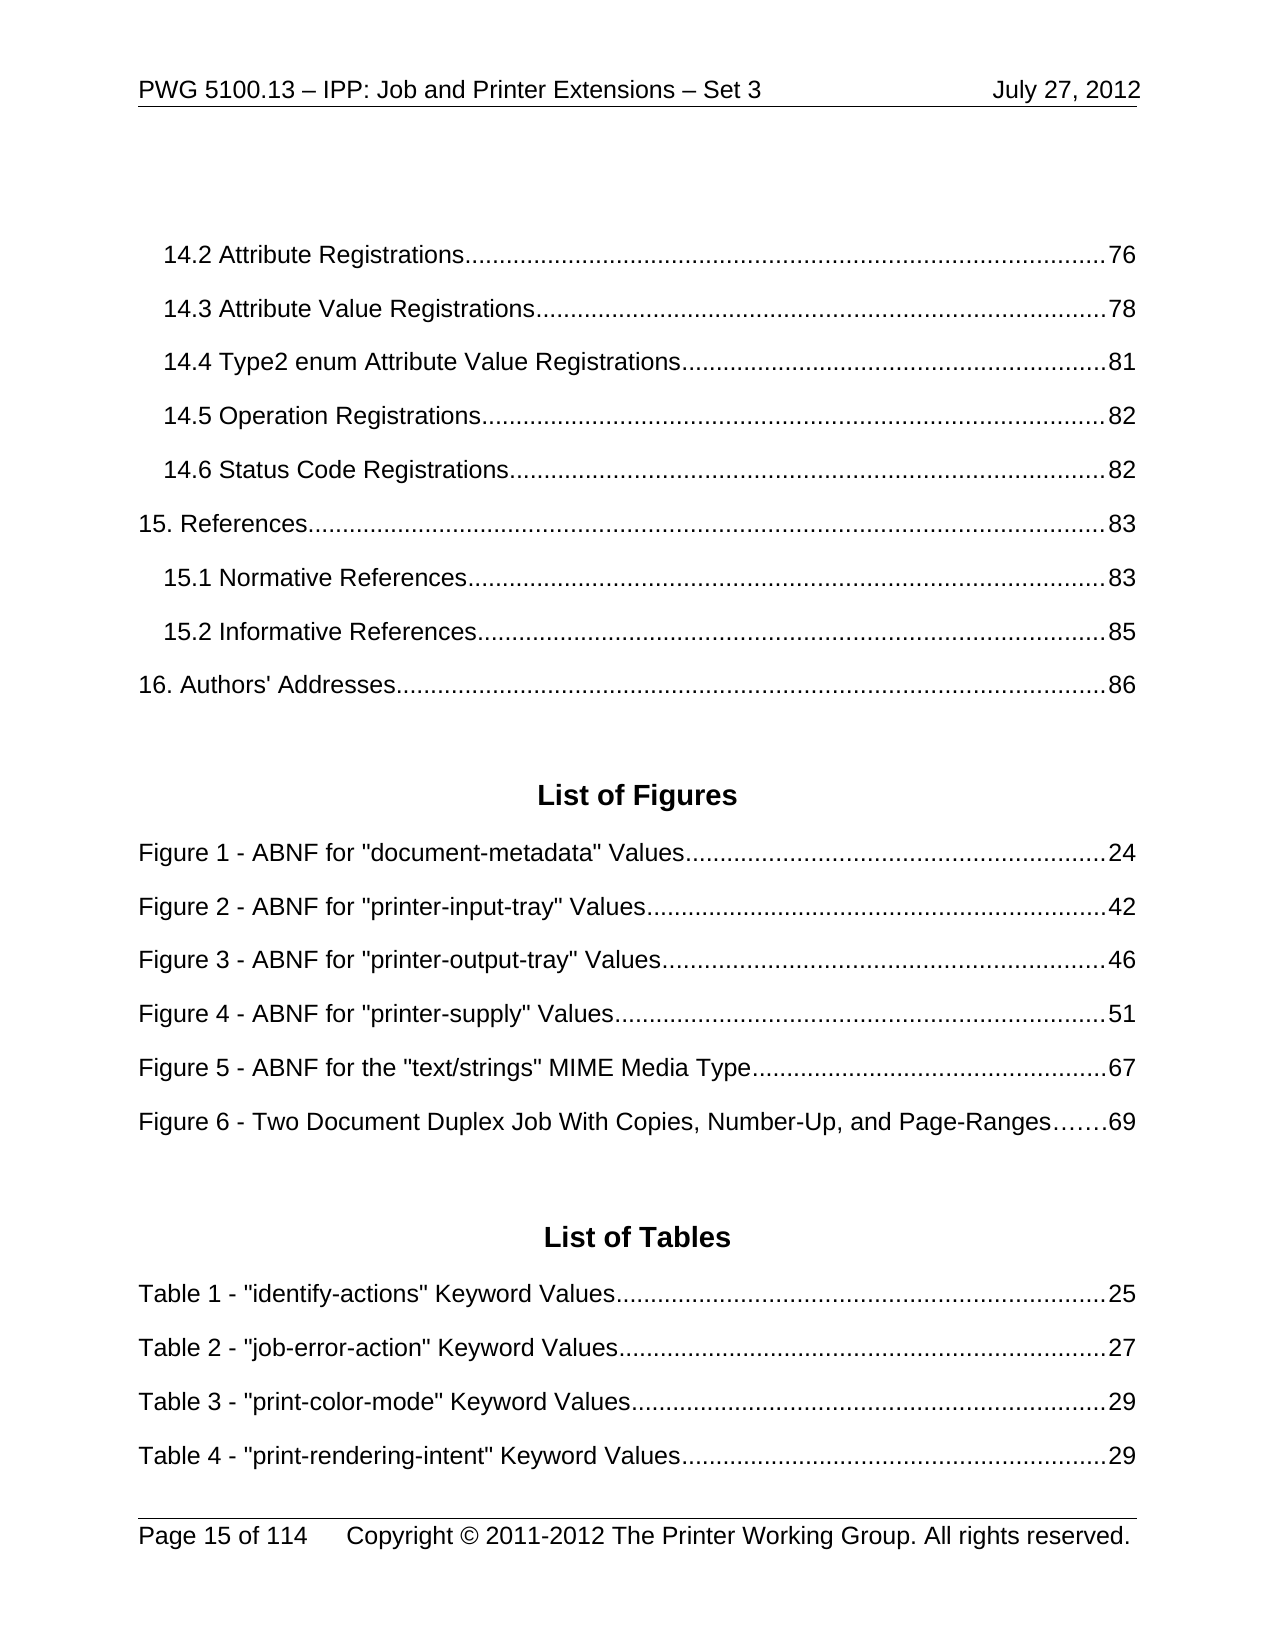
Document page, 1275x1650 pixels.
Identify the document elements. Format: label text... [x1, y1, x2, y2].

text Figure 2 - ABNF for "printer-input-tray" Values 42 [138, 891, 1137, 920]
text 16. Authors' Addresses 86 [138, 671, 1137, 699]
text Figure 1 - ABNF for "document-metadata" Values 24 [138, 838, 1137, 866]
text 14.5 Operation Registrations 82 [163, 401, 1137, 430]
text 14.3 Attribute Value Registrations 78 [163, 293, 1137, 322]
text 14.6 Status Code Registrations 82 [163, 455, 1137, 484]
text 15.2 Informative References 85 [163, 617, 1137, 645]
text Figure 3 - ABNF for "printer-output-tray" Values 46 [138, 945, 1137, 974]
text Table 4 - "print-rendering-intent" Keyword Values 29 [138, 1441, 1137, 1470]
title List of Tables [138, 1220, 1137, 1254]
text 14.2 Attribute Registrations 76 [163, 240, 1137, 268]
text Table 1 - "identify-actions" Keyword Values 25 [138, 1279, 1137, 1308]
text 15. References 83 [138, 509, 1137, 538]
text Figure 5 - ABNF for the "text/strings" MIME Media Type 67 [138, 1053, 1137, 1082]
text 14.4 Type2 enum Attribute Value Registrations 81 [163, 347, 1137, 376]
text Figure 6 - Two Document Duplex Job With Copies, Number-Up, and Page-Ranges 69 [138, 1107, 1137, 1136]
text Table 3 - "print-color-mode" Keyword Values 29 [138, 1387, 1137, 1416]
text Figure 4 - ABNF for "printer-supply" Values 51 [138, 999, 1137, 1028]
text 15.1 Normative References 83 [163, 563, 1137, 592]
text Table 2 - "job-error-action" Keyword Values 27 [138, 1333, 1137, 1362]
title List of Figures [138, 778, 1137, 812]
